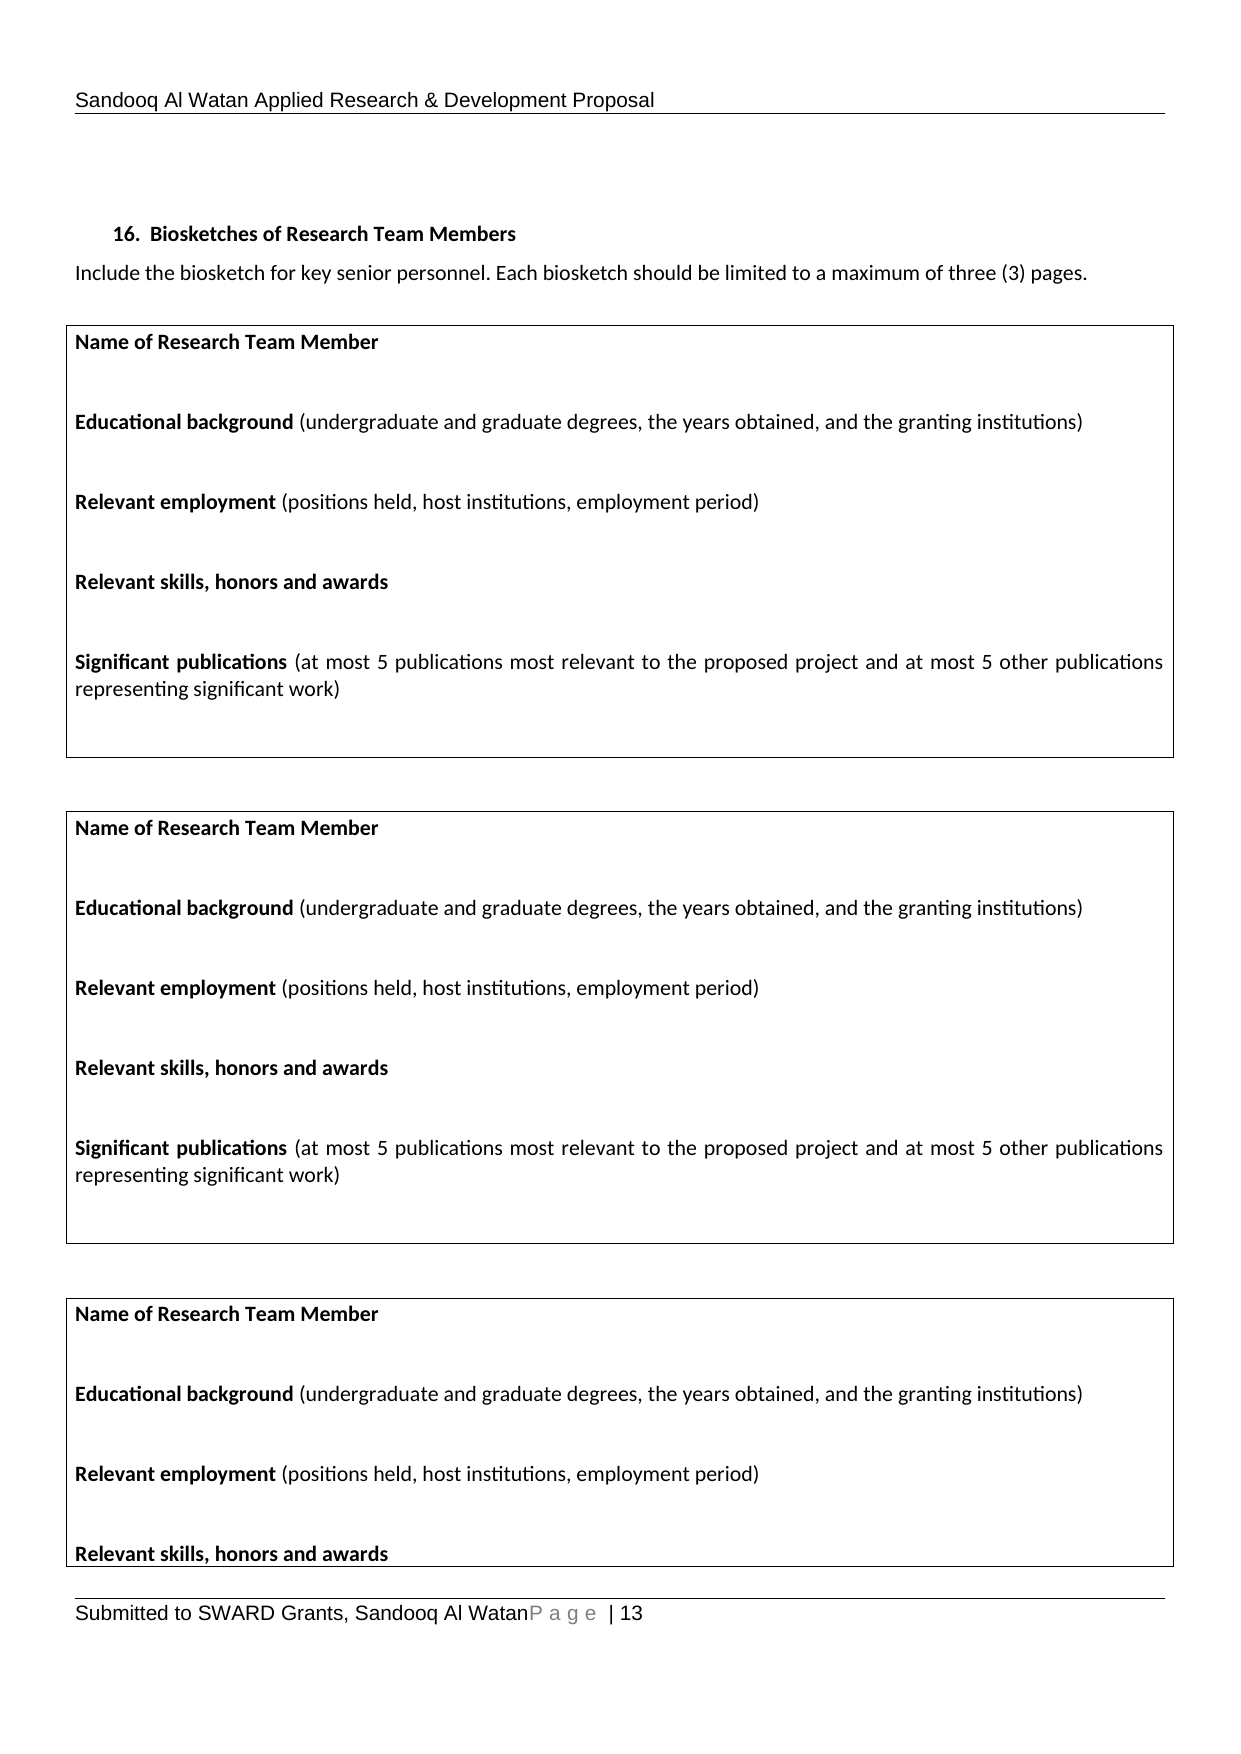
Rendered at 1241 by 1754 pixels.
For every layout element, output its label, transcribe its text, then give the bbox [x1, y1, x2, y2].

subtitle Biosketches of Research Team Members [112, 220, 1165, 247]
text Educational background (undergraduate and graduate degrees, the years obtained, and the granting institutions) [75, 894, 1165, 921]
text Name of Research Team Member [67, 326, 1173, 355]
text Significant publications (at most 5 publications most relevant to the proposed project and at most 5 other publications representing significant work) [75, 1134, 1165, 1188]
text Relevant skills, honors and awards [75, 1054, 1165, 1081]
text Name of Research Team Member [67, 1299, 1173, 1327]
text Educational background (undergraduate and graduate degrees, the years obtained, and the granting institutions) [75, 408, 1165, 435]
text Name of Research Team Member [67, 812, 1173, 841]
text Relevant skills, honors and awards [75, 1541, 1165, 1566]
text Include the biosketch for key senior personnel. Each biosketch should be limited to a maximum of three (3) pages. [75, 259, 1165, 286]
text Relevant employment (positions held, host institutions, employment period) [75, 1461, 1165, 1487]
text Relevant skills, honors and awards [75, 568, 1165, 595]
text Significant publications (at most 5 publications most relevant to the proposed project and at most 5 other publications representing significant work) [75, 648, 1165, 701]
text Relevant employment (positions held, host institutions, employment period) [75, 488, 1165, 515]
text Relevant employment (positions held, host institutions, employment period) [75, 974, 1165, 1001]
text Educational background (undergraduate and graduate degrees, the years obtained, and the granting institutions) [75, 1381, 1165, 1407]
